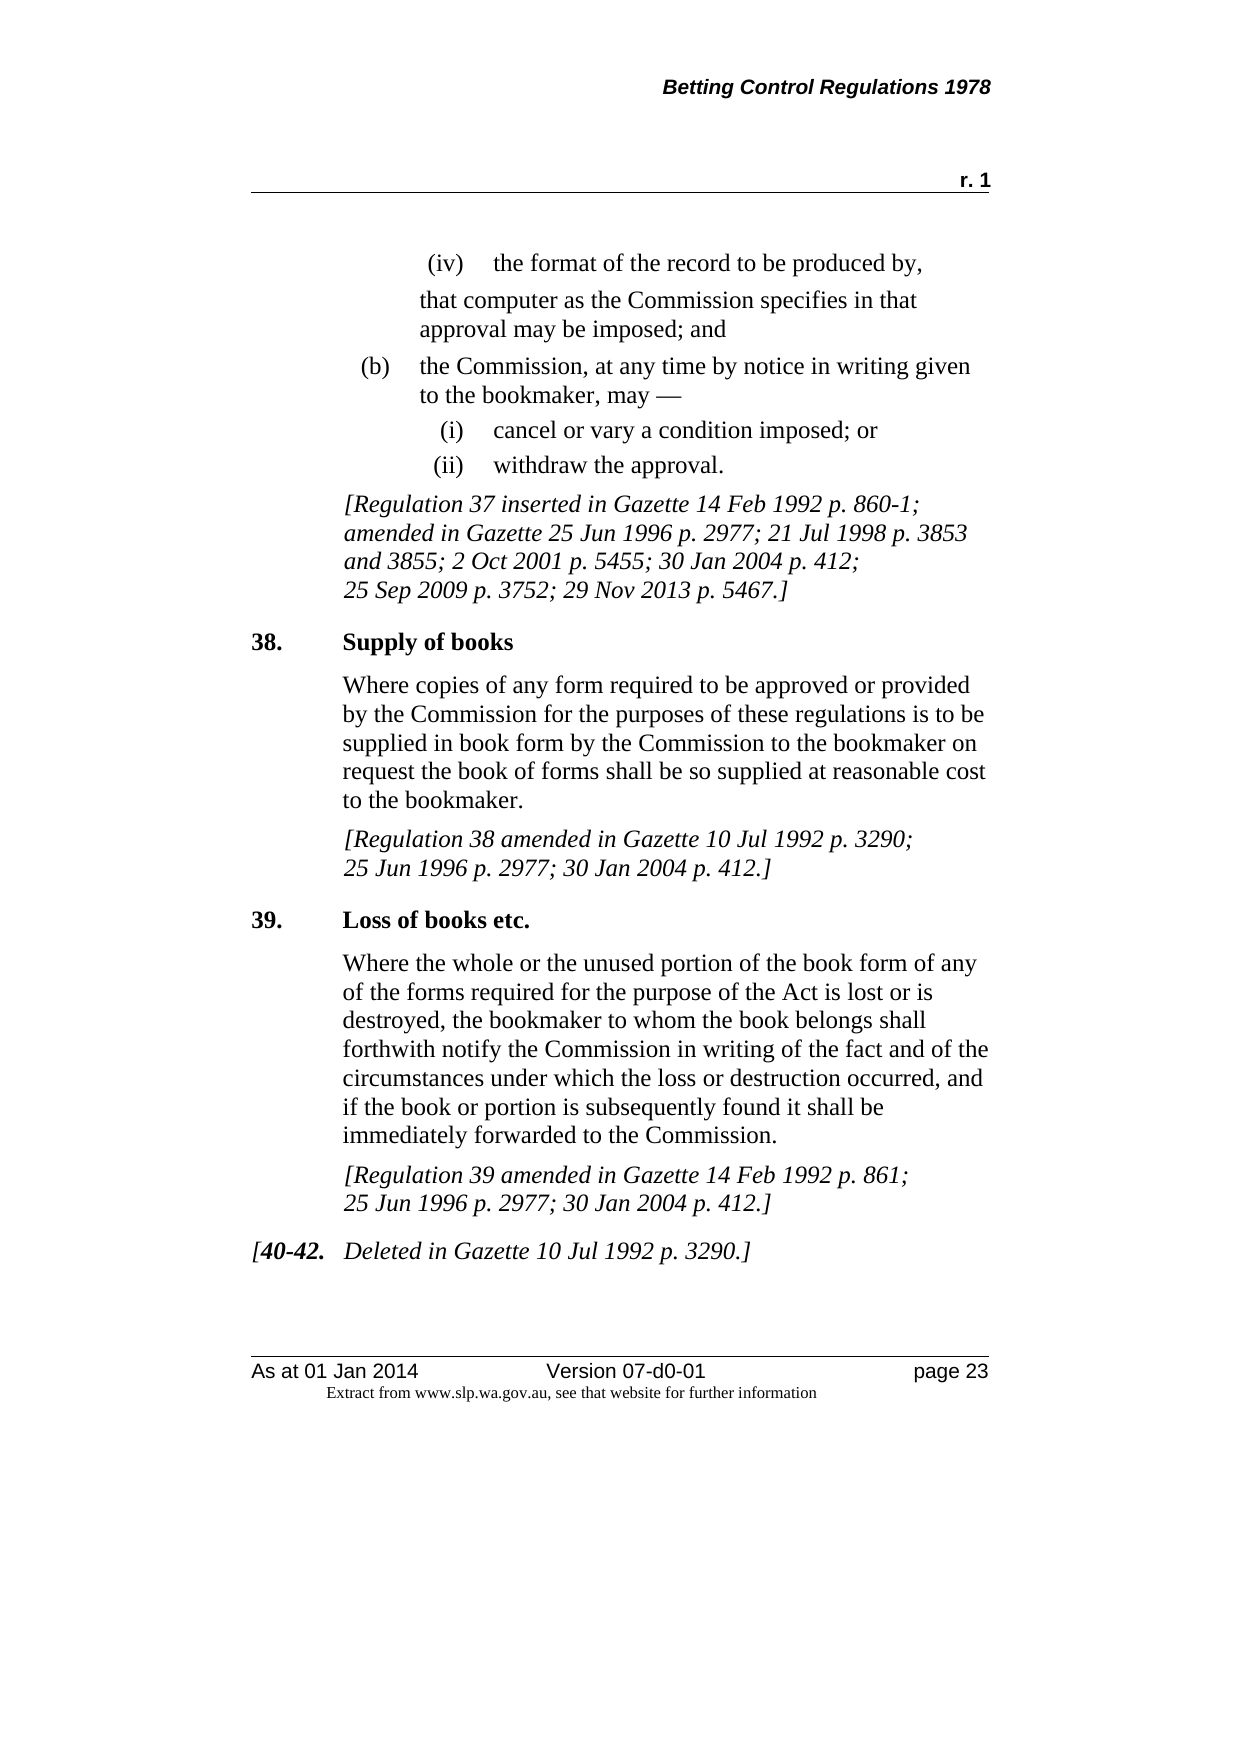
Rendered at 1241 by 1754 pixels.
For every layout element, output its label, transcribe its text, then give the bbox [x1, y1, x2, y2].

text (b) the Commission, at any time by notice in writing given to the bookmaker, may — [251, 351, 989, 408]
text [Regulation 38 amended in Gazette 10 Jul 1992 p. 3290; 25 Jun 1996 p. 2977; 30 Jan 2004 p. 412.] [251, 824, 989, 882]
subtitle 39. Loss of books etc. [251, 905, 989, 933]
subtitle 38. Supply of books [251, 627, 989, 656]
text Where the whole or the unused portion of the book form of any of the forms required for the purpose of the Act is lost or is destroyed, the bookmaker to whom the book belongs shall forthwith notify the Commission in writing of the fact and of the circumstances under which the loss or destruction occurred, and if the book or portion is subsequently found it shall be immediately forwarded to the Commission. [251, 948, 989, 1149]
text Where copies of any form required to be approved or provided by the Commission for the purposes of these regulations is to be supplied in book form by the Commission to the bookmaker on request the book of forms shall be so supplied at reasonable cost to the bookmaker. [251, 670, 989, 814]
text (ii) withdraw the approval. [251, 450, 989, 478]
text (i) cancel or vary a condition imposed; or [251, 415, 989, 443]
text that computer as the Commission specifies in that approval may be imposed; and [251, 285, 989, 343]
text (iv) the format of the record to be produced by, [251, 248, 989, 277]
text [Regulation 37 inserted in Gazette 14 Feb 1992 p. 860-1; amended in Gazette 25 Jun 1996 p. 2977; 21 Jul 1998 p. 3853 and 3855; 2 Oct 2001 p. 5455; 30 Jan 2004 p. 412; 25 Sep 2009 p. 3752; 29 Nov 2013 p. 5467.] [251, 489, 989, 604]
text [40-42. Deleted in Gazette 10 Jul 1992 p. 3290.] [251, 1236, 989, 1265]
text [Regulation 39 amended in Gazette 14 Feb 1992 p. 861; 25 Jun 1996 p. 2977; 30 Jan 2004 p. 412.] [251, 1160, 989, 1217]
